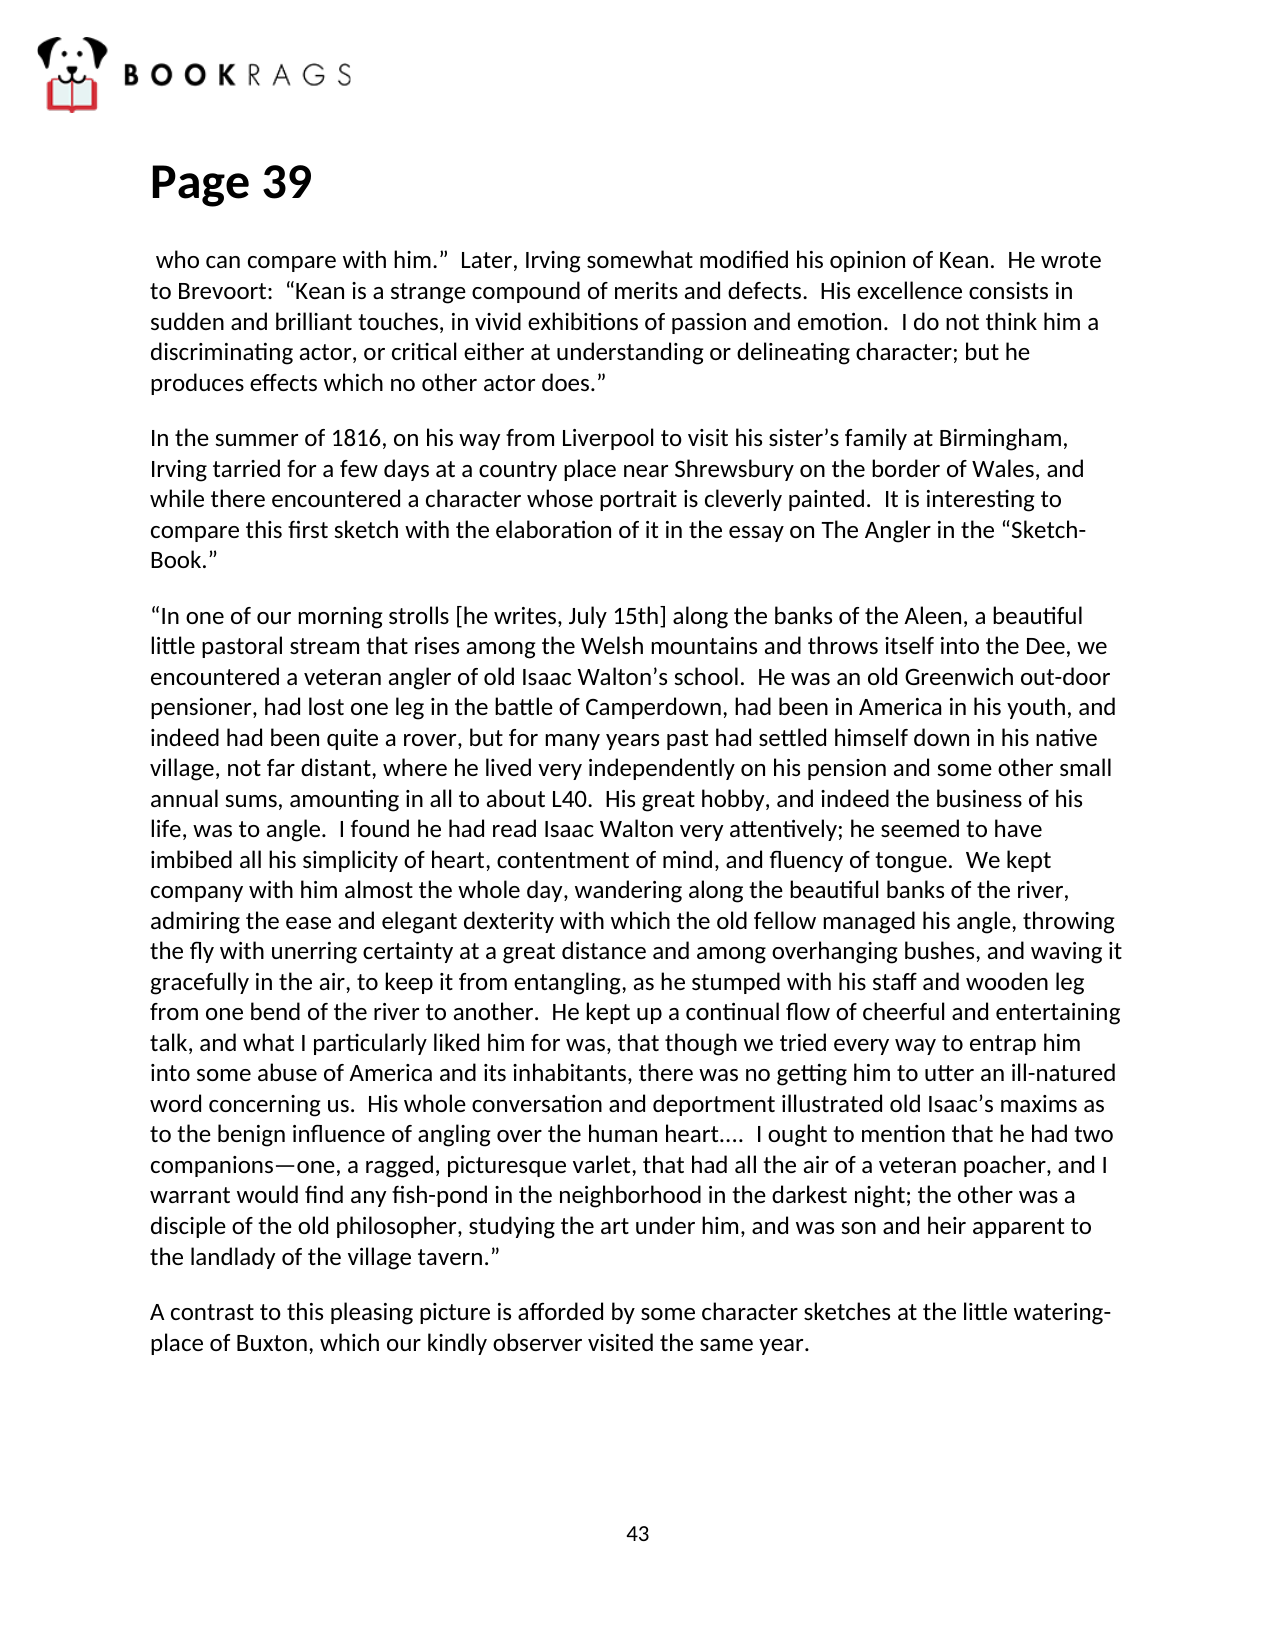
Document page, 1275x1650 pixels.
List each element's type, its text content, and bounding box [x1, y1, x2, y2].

picture [37, 37, 351, 113]
text Page 39 [150, 150, 1125, 211]
text A contrast to this pleasing picture is afforded by some character sketches at the little watering-place of Buxton, which our kindly observer visited the same year. [150, 1296, 1125, 1357]
text In the summer of 1816, on his way from Liverpool to visit his sister’s family at Birmingham, Irving tarried for a few days at a country place near Shrewsbury on the border of Wales, and while there encountered a character whose portrait is cleverly painted. It is interesting to compare this first sketch with the elaboration of it in the essay on The Angler in the “Sketch-Book.” [150, 422, 1125, 575]
text “In one of our morning strolls [he writes, July 15th] along the banks of the Aleen, a beautiful little pastoral stream that rises among the Welsh mountains and throws itself into the Dee, we encountered a veteran angler of old Isaac Walton’s school. He was an old Greenwich out-door pensioner, had lost one leg in the battle of Camperdown, had been in America in his youth, and indeed had been quite a rover, but for many years past had settled himself down in his native village, not far distant, where he lived very independently on his pension and some other small annual sums, amounting in all to about L40. His great hobby, and indeed the business of his life, was to angle. I found he had read Isaac Walton very attentively; he seemed to have imbibed all his simplicity of heart, contentment of mind, and fluency of tongue. We kept company with him almost the whole day, wandering along the beautiful banks of the river, admiring the ease and elegant dexterity with which the old fellow managed his angle, throwing the fly with unerring certainty at a great distance and among overhanging bushes, and waving it gracefully in the air, to keep it from entangling, as he stumped with his staff and wooden leg from one bend of the river to another. He kept up a continual flow of cheerful and entertaining talk, and what I particularly liked him for was, that though we tried every way to entrap him into some abuse of America and its inhabitants, there was no getting him to utter an ill-natured word concerning us. His whole conversation and deportment illustrated old Isaac’s maxims as to the benign influence of angling over the human heart.... I ought to mention that he had two companions—­one, a ragged, picturesque varlet, that had all the air of a veteran poacher, and I warrant would find any fish-pond in the neighborhood in the darkest night; the other was a disciple of the old philosopher, studying the art under him, and was son and heir apparent to the landlady of the village tavern.” [150, 600, 1125, 1271]
text who can compare with him.” Later, Irving somewhat modified his opinion of Kean. He wrote to Brevoort: “Kean is a strange compound of merits and defects. His excellence consists in sudden and brilliant touches, in vivid exhibitions of passion and emotion. I do not think him a discriminating actor, or critical either at understanding or delineating character; but he produces effects which no other actor does.” [150, 244, 1125, 397]
